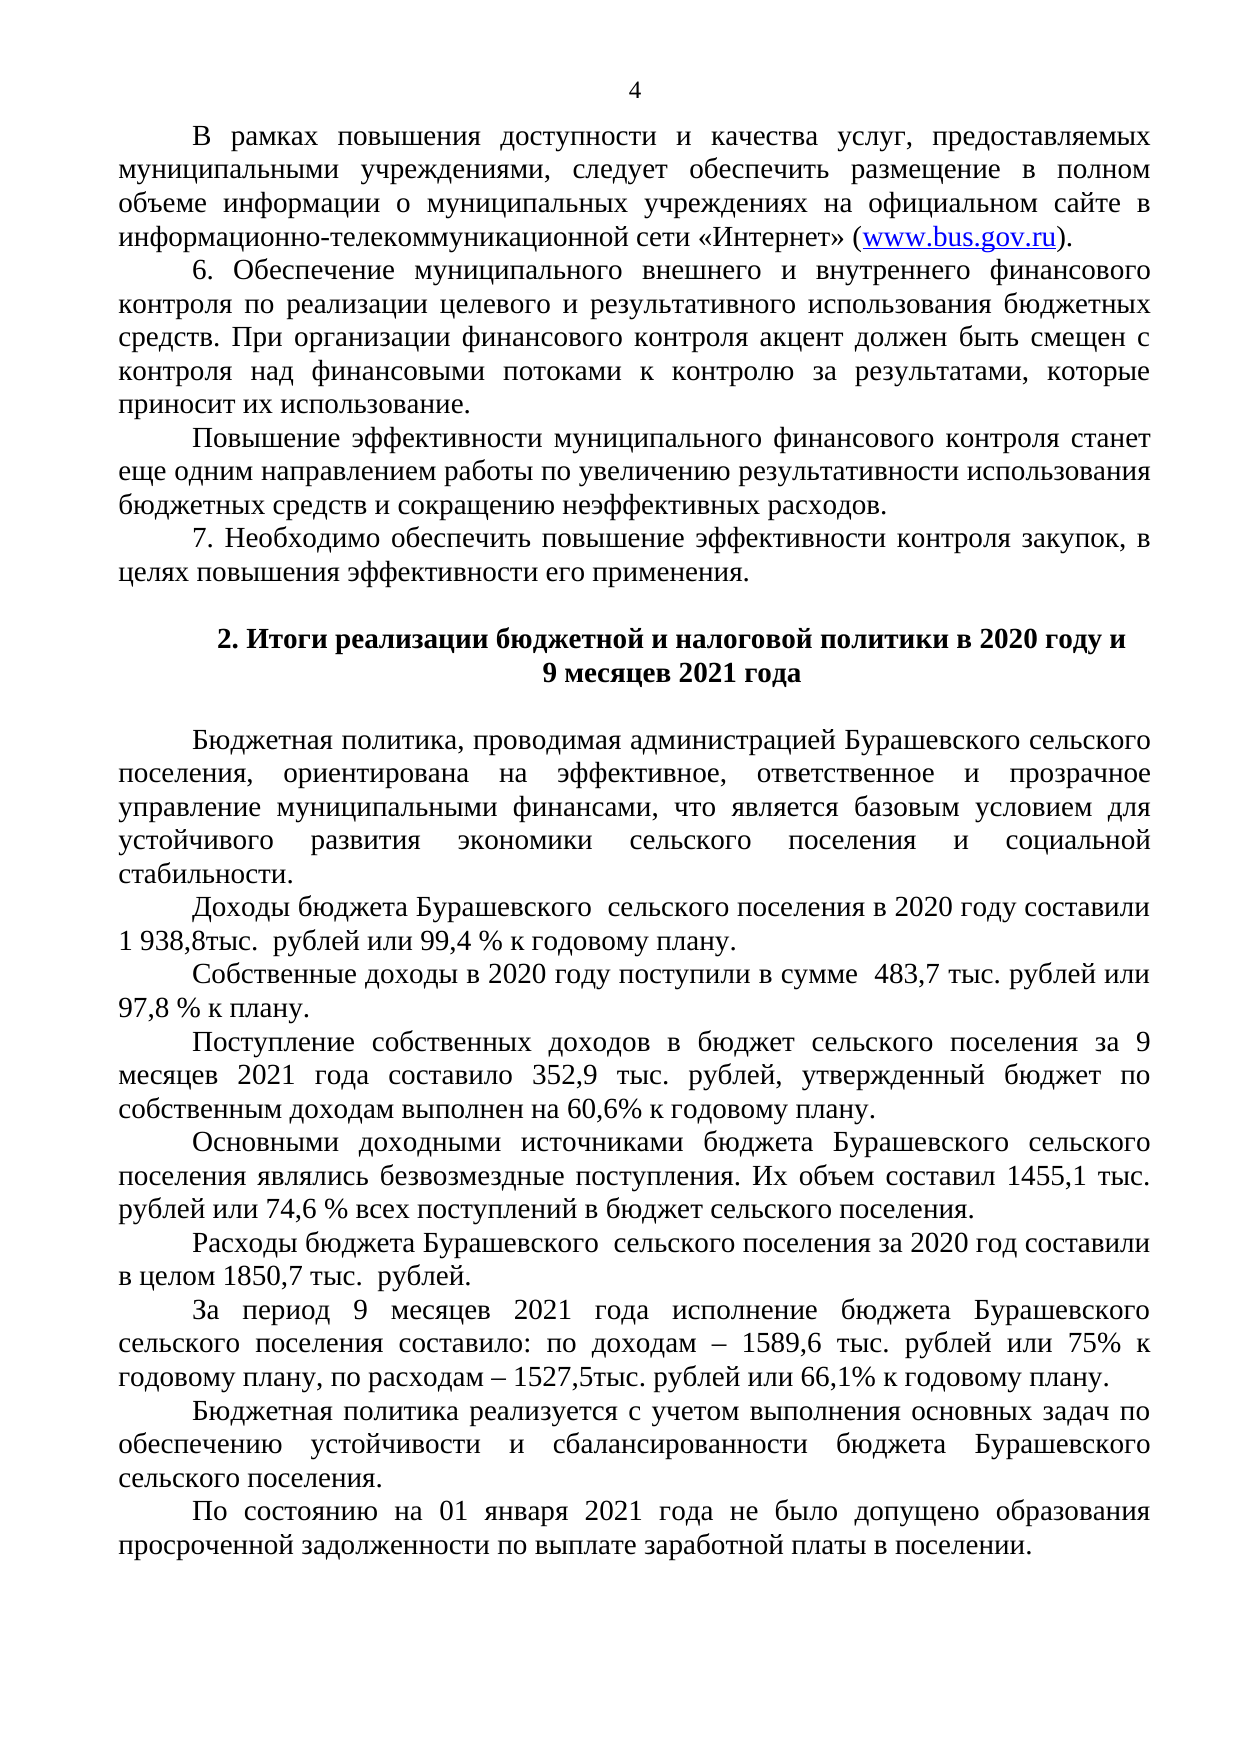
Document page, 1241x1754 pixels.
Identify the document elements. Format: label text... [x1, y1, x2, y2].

text 7. Необходимо обеспечить повышение эффективности контроля закупок, в целях повышения эффективности его применения. [118, 521, 1152, 588]
text В рамках повышения доступности и качества услуг, предоставляемых муниципальными учреждениями, следует обеспечить размещение в полном объеме информации о муниципальных учреждениях на официальном сайте в информационно-телекоммуникационной сети «Интернет» (www.bus.gov.ru). [118, 118, 1152, 252]
text Собственные доходы в 2020 году поступили в сумме 483,7 тыс. рублей или 97,8 % к плану. [118, 957, 1152, 1024]
text Бюджетная политика, проводимая администрацией Бурашевского сельского поселения, ориентирована на эффективное, ответственное и прозрачное управление муниципальными финансами, что является базовым условием для устойчивого развития экономики сельского поселения и социальной стабильности. [118, 722, 1152, 889]
text Основными доходными источниками бюджета Бурашевского сельского поселения являлись безвозмездные поступления. Их объем составил 1455,1 тыс. рублей или 74,6 % всех поступлений в бюджет сельского поселения. [118, 1124, 1152, 1225]
text 9 месяцев 2021 года [118, 655, 1152, 688]
text 6. Обеспечение муниципального внешнего и внутреннего финансового контроля по реализации целевого и результативного использования бюджетных средств. При организации финансового контроля акцент должен быть смещен с контроля над финансовыми потоками к контролю за результатами, которые приносит их использование. [118, 252, 1152, 420]
text Расходы бюджета Бурашевского сельского поселения за 2020 год составили в целом 1850,7 тыс. рублей. [118, 1225, 1152, 1292]
text 2. Итоги реализации бюджетной и налоговой политики в 2020 году и [118, 621, 1152, 655]
text По состоянию на 01 января 2021 года не было допущено образования просроченной задолженности по выплате заработной платы в поселении. [118, 1493, 1152, 1560]
text Доходы бюджета Бурашевского сельского поселения в 2020 году составили 1 938,8тыс. рублей или 99,4 % к годовому плану. [118, 889, 1152, 957]
text Повышение эффективности муниципального финансового контроля станет еще одним направлением работы по увеличению результативности использования бюджетных средств и сокращению неэффективных расходов. [118, 420, 1152, 521]
text Бюджетная политика реализуется с учетом выполнения основных задач по обеспечению устойчивости и сбалансированности бюджета Бурашевского сельского поселения. [118, 1393, 1152, 1493]
text За период 9 месяцев 2021 года исполнение бюджета Бурашевского сельского поселения составило: по доходам – 1589,6 тыс. рублей или 75% к годовому плану, по расходам – 1527,5тыс. рублей или 66,1% к годовому плану. [118, 1292, 1152, 1393]
text Поступление собственных доходов в бюджет сельского поселения за 9 месяцев 2021 года составило 352,9 тыс. рублей, утвержденный бюджет по собственным доходам выполнен на 60,6% к годовому плану. [118, 1024, 1152, 1124]
